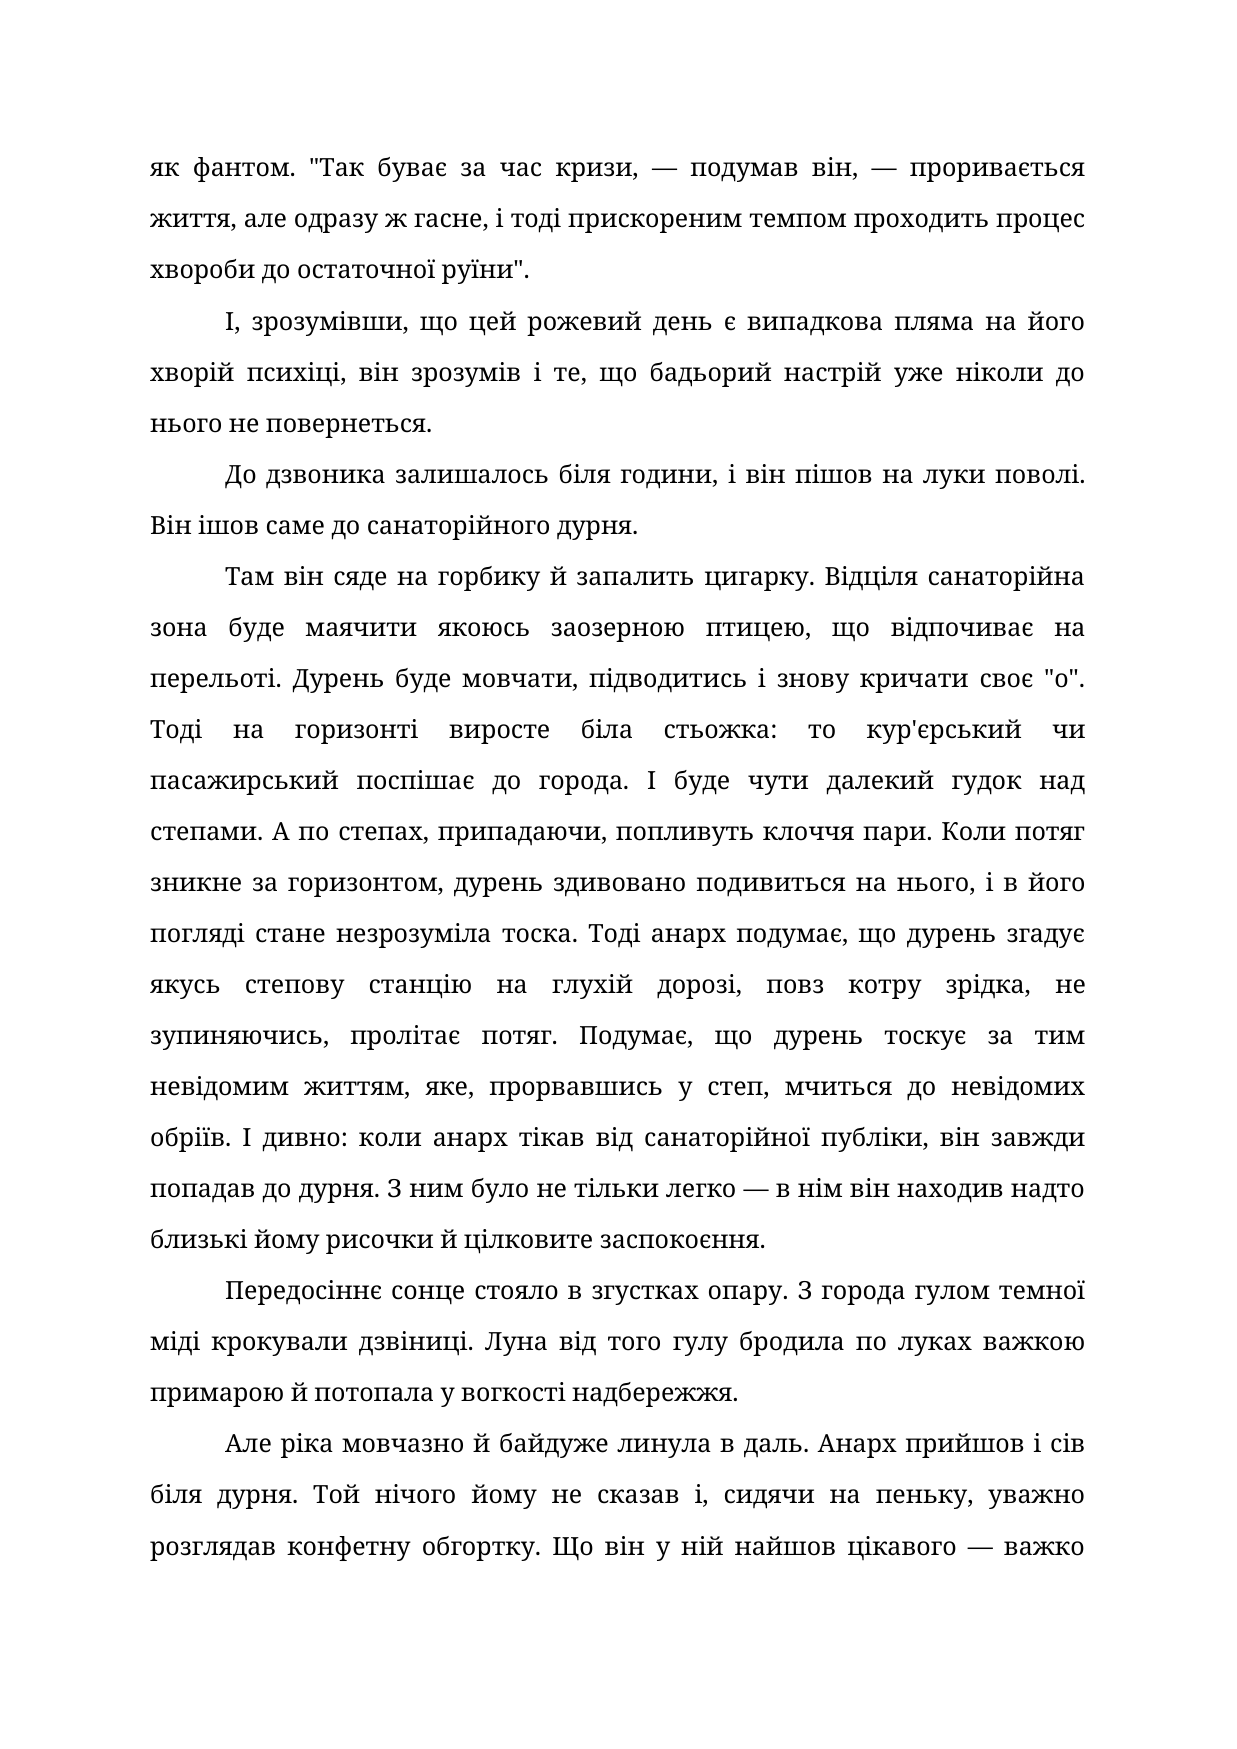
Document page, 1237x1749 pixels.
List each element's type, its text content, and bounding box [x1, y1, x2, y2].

text Передосіннє сонце стояло в згустках опару. З города гулом темної міді крокували дзвіниці. Луна від того гулу бродила по луках важкою примарою й потопала у вогкості надбережжя. [150, 1273, 1086, 1409]
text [150, 150, 1086, 286]
text Там він сяде на горбику й запалить цигарку. Відціля санаторійна зона буде маячити якоюсь заозерною птицею, що відпочиває на перельоті. Дурень буде мовчати, підводитись і знову кричати своє "о". Тоді на горизонті виросте біла стьожка: то кур'єрський чи пасажирський поспішає до города. І буде чути далекий гудок над степами. А по степах, припадаючи, попливуть клоччя пари. Коли потяг зникне за горизонтом, дурень здивовано подивиться на нього, і в його погляді стане незрозуміла тоска. Тоді анарх подумає, що дурень згадує якусь степову станцію на глухій дорозі, повз котру зрідка, не зупиняючись, пролітає потяг. Подумає, що дурень тоскує за тим невідомим життям, яке, прорвавшись у степ, мчиться до невідомих обріїв. І дивно: коли анарх тікав від санаторійної публіки, він завжди попадав до дурня. З ним було не тільки легко — в нім він находив надто близькі йому рисочки й цілковите заспокоєння. [150, 558, 1086, 1256]
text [150, 1426, 1086, 1562]
text До дзвоника залишалось біля години, і він пішов на луки поволі. Він ішов саме до санаторійного дурня. [150, 456, 1086, 541]
text І, зрозумівши, що цей рожевий день є випадкова пляма на його хворій психіці, він зрозумів і те, що бадьорий настрій уже ніколи до нього не повернеться. [150, 303, 1086, 439]
